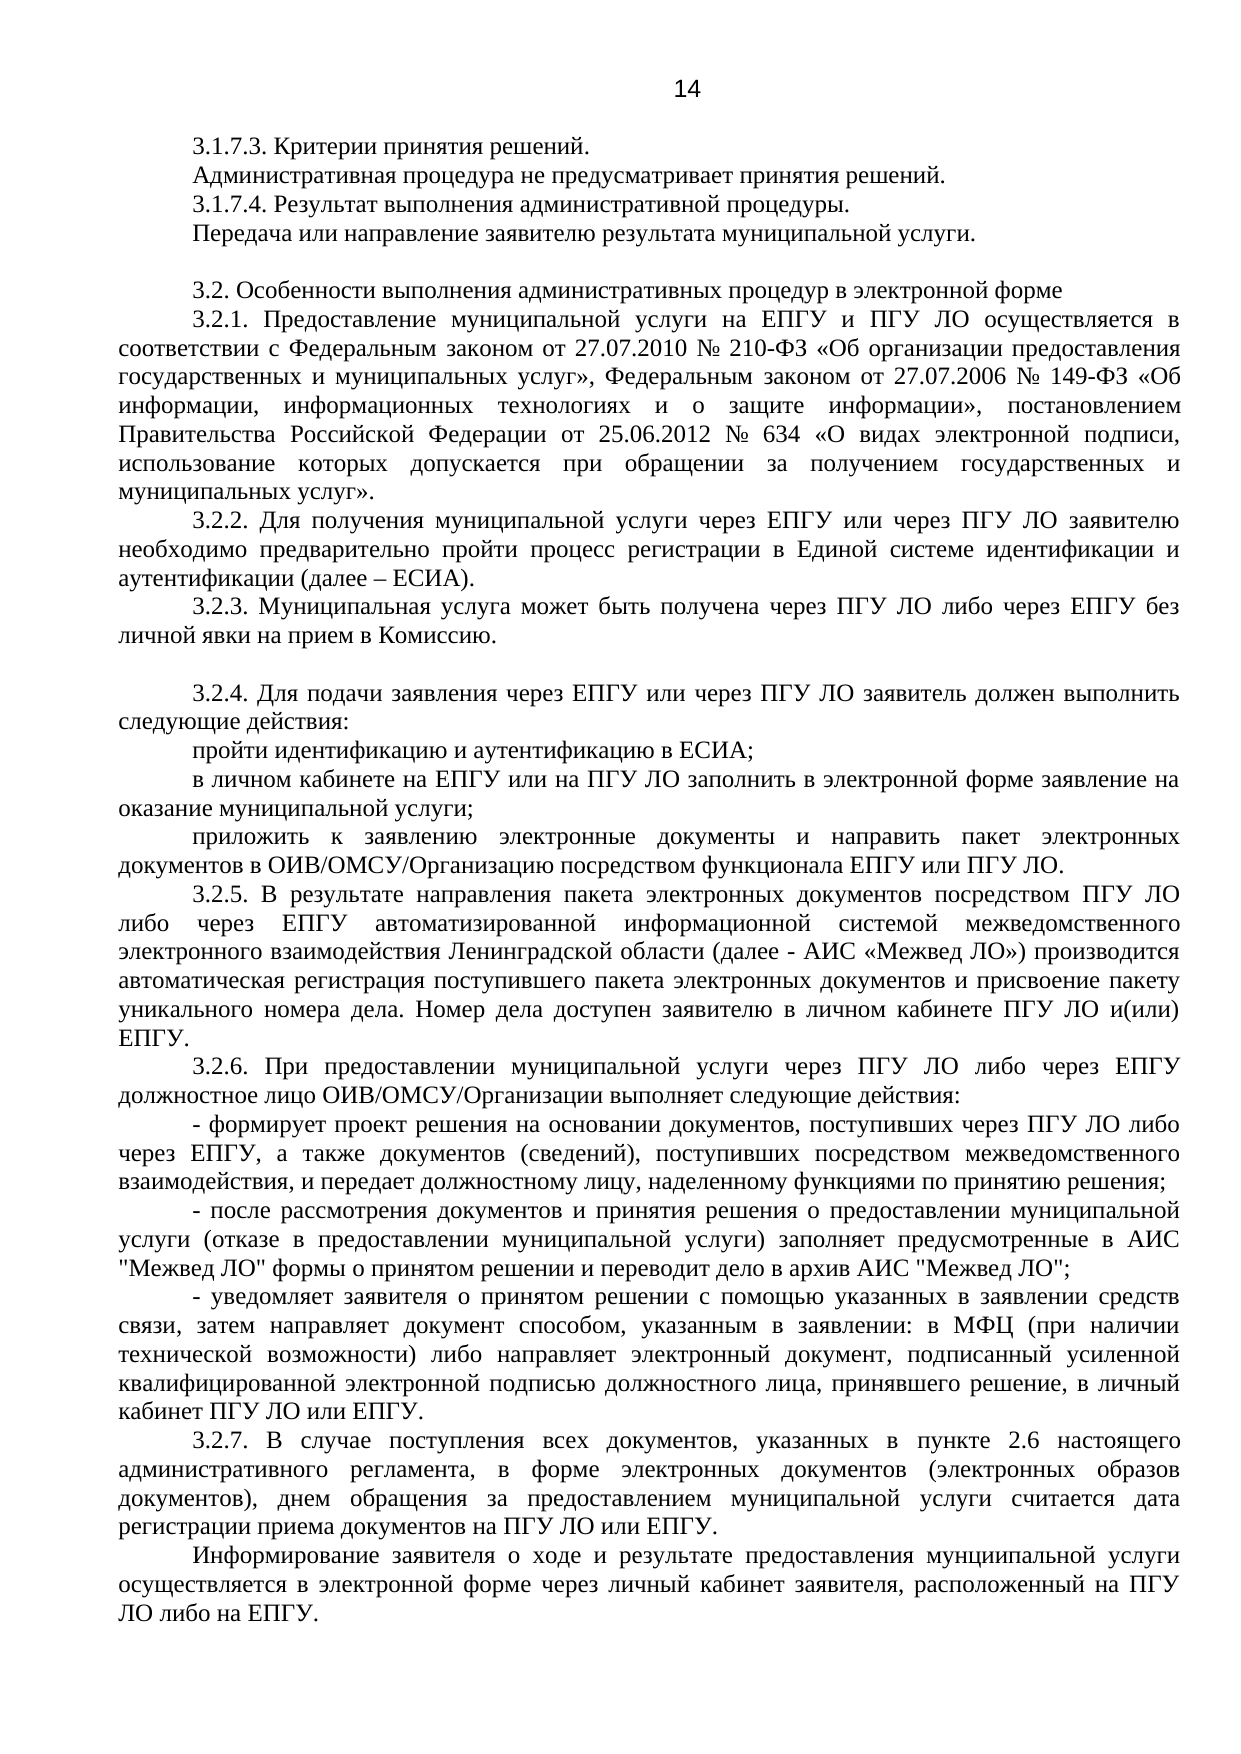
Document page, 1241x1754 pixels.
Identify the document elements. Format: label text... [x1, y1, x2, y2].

text 3.1.7.4. Результат выполнения административной процедуры. [118, 189, 1181, 218]
text приложить к заявлению электронные документы и направить пакет электронных документов в ОИВ/ОМСУ/Организацию посредством функционала ЕПГУ или ПГУ ЛО. [118, 821, 1181, 879]
text в личном кабинете на ЕПГУ или на ПГУ ЛО заполнить в электронной форме заявление на оказание муниципальной услуги; [118, 764, 1181, 821]
text Передача или направление заявителю результата муниципальной услуги. [118, 218, 1181, 246]
text - уведомляет заявителя о принятом решении с помощью указанных в заявлении средств связи, затем направляет документ способом, указанным в заявлении: в МФЦ (при наличии технической возможности) либо направляет электронный документ, подписанный усиленной квалифицированной электронной подписью должностного лица, принявшего решение, в личный кабинет ПГУ ЛО или ЕПГУ. [118, 1281, 1181, 1425]
text 3.1.7.3. Критерии принятия решений. [118, 131, 1181, 160]
text - формирует проект решения на основании документов, поступивших через ПГУ ЛО либо через ЕПГУ, а также документов (сведений), поступивших посредством межведомственного взаимодействия, и передает должностному лицу, наделенному функциями по принятию решения; [118, 1109, 1181, 1195]
text Информирование заявителя о ходе и результате предоставления мунциипальной услуги осуществляется в электронной форме через личный кабинет заявителя, расположенный на ПГУ ЛО либо на ЕПГУ. [118, 1540, 1181, 1626]
text 3.2.2. Для получения муниципальной услуги через ЕПГУ или через ПГУ ЛО заявителю необходимо предварительно пройти процесс регистрации в Единой системе идентификации и аутентификации (далее – ЕСИА). [118, 505, 1181, 591]
text - после рассмотрения документов и принятия решения о предоставлении муниципальной услуги (отказе в предоставлении муниципальной услуги) заполняет предусмотренные в АИС "Межвед ЛО" формы о принятом решении и переводит дело в архив АИС "Межвед ЛО"; [118, 1195, 1181, 1281]
text 3.2.4. Для подачи заявления через ЕПГУ или через ПГУ ЛО заявитель должен выполнить следующие действия: [118, 678, 1181, 735]
text 3.2. Особенности выполнения административных процедур в электронной форме [118, 275, 1181, 304]
text пройти идентификацию и аутентификацию в ЕСИА; [118, 735, 1181, 764]
text 3.2.3. Муниципальная услуга может быть получена через ПГУ ЛО либо через ЕПГУ без личной явки на прием в Комиссию. [118, 591, 1181, 649]
text Административная процедура не предусматривает принятия решений. [118, 160, 1181, 189]
text 3.2.7. В случае поступления всех документов, указанных в пункте 2.6 настоящего административного регламента, в форме электронных документов (электронных образов документов), днем обращения за предоставлением муниципальной услуги считается дата регистрации приема документов на ПГУ ЛО или ЕПГУ. [118, 1425, 1181, 1540]
text 3.2.1. Предоставление муниципальной услуги на ЕПГУ и ПГУ ЛО осуществляется в соответствии с Федеральным законом от 27.07.2010 № 210-ФЗ «Об организации предоставления государственных и муниципальных услуг», Федеральным законом от 27.07.2006 № 149-ФЗ «Об информации, информационных технологиях и о защите информации», постановлением Правительства Российской Федерации от 25.06.2012 № 634 «О видах электронной подписи, использование которых допускается при обращении за получением государственных и муниципальных услуг». [118, 304, 1181, 505]
text 3.2.6. При предоставлении муниципальной услуги через ПГУ ЛО либо через ЕПГУ должностное лицо ОИВ/ОМСУ/Организации выполняет следующие действия: [118, 1051, 1181, 1109]
text 3.2.5. В результате направления пакета электронных документов посредством ПГУ ЛО либо через ЕПГУ автоматизированной информационной системой межведомственного электронного взаимодействия Ленинградской области (далее - АИС «Межвед ЛО») производится автоматическая регистрация поступившего пакета электронных документов и присвоение пакету уникального номера дела. Номер дела доступен заявителю в личном кабинете ПГУ ЛО и(или) ЕПГУ. [118, 879, 1181, 1051]
